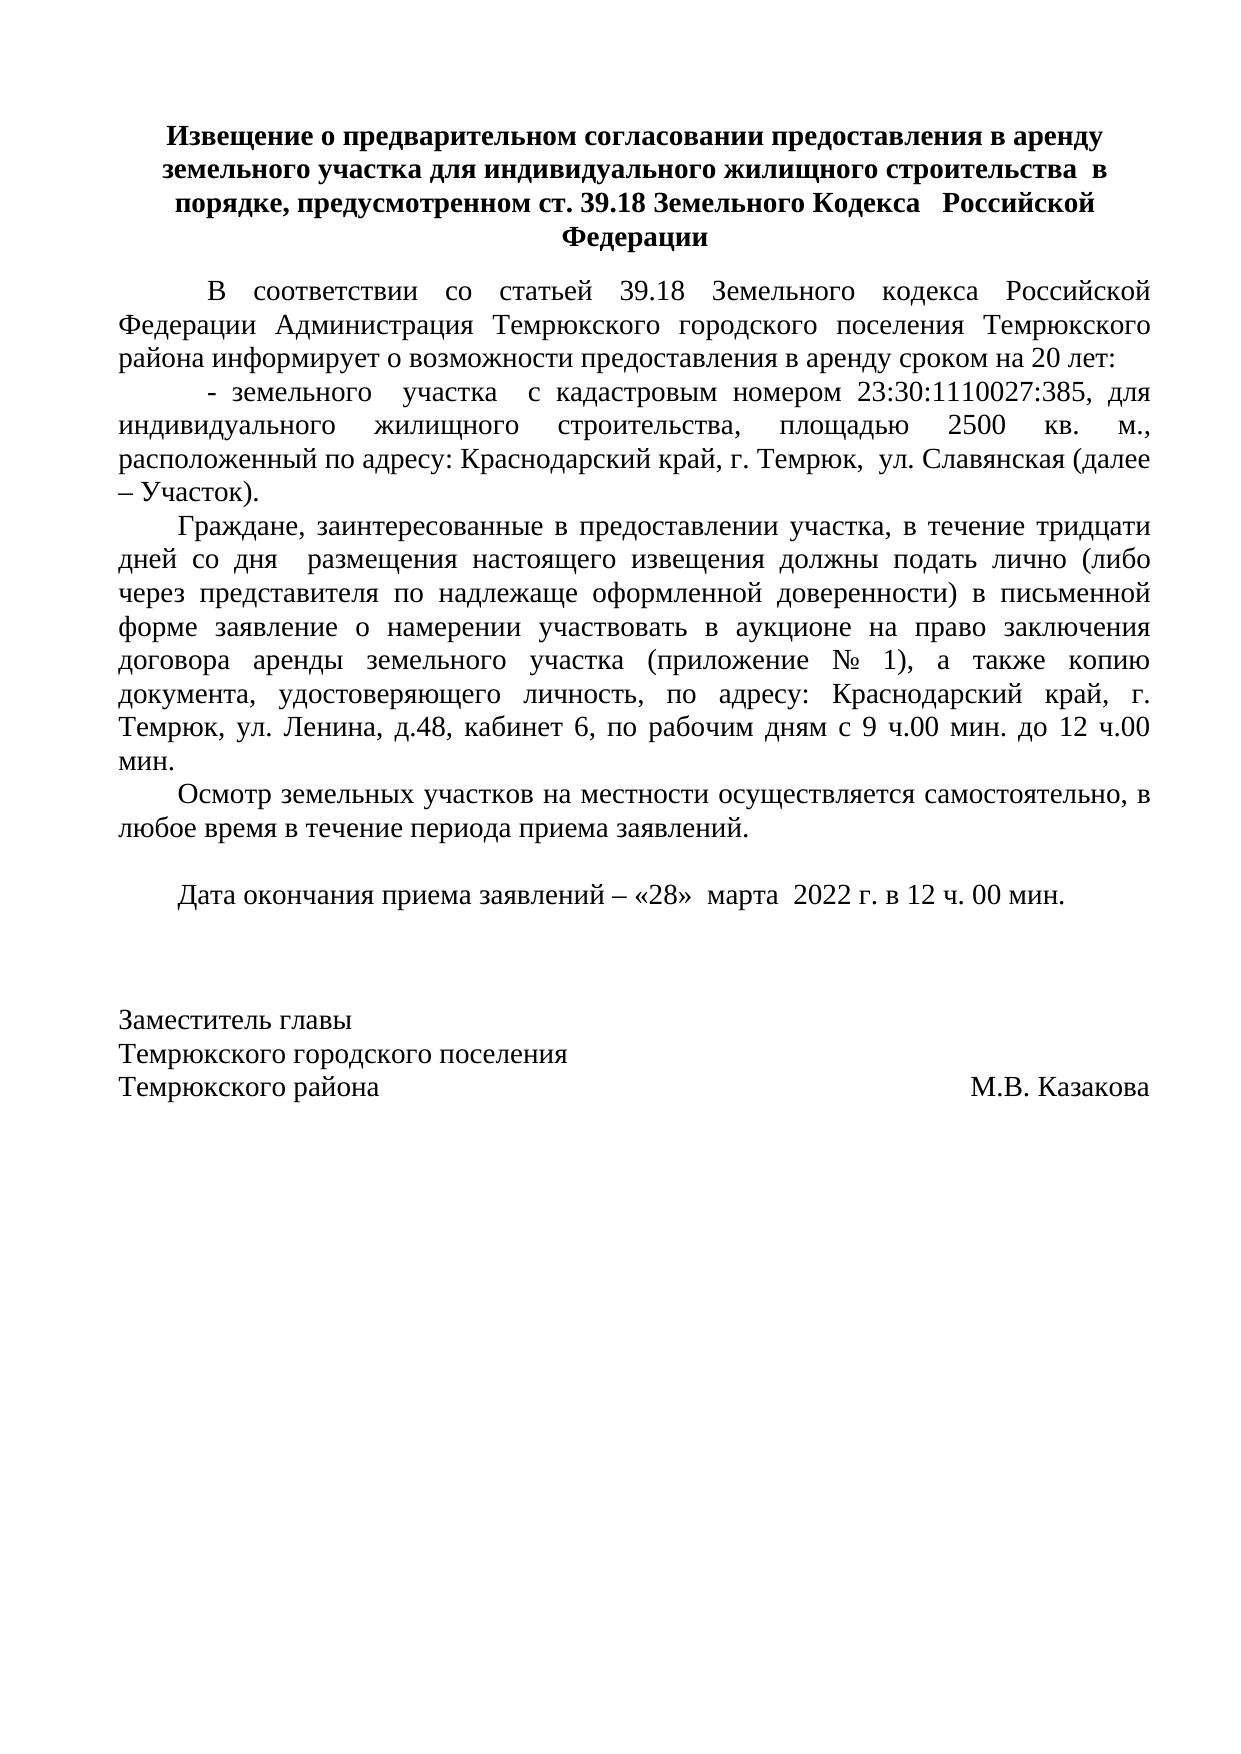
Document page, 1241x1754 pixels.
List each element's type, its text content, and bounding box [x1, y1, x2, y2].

text - земельного участка с кадастровым номером 23:30:1110027:385, для индивидуального жилищного строительства, площадью 2500 кв. м., расположенный по адресу: Краснодарский край, г. Темрюк, ул. Славянская (далее – Участок). [118, 374, 1152, 508]
text Темрюкского района М.В. Казакова [118, 1069, 1152, 1103]
text Заместитель главы [118, 1002, 1152, 1036]
text В соответствии со статьей 39.18 Земельного кодекса Российской Федерации Администрация Темрюкского городского поселения Темрюкского района информирует о возможности предоставления в аренду сроком на 20 лет: [118, 273, 1152, 374]
text Граждане, заинтересованные в предоставлении участка, в течение тридцати дней со дня размещения настоящего извещения должны подать лично (либо через представителя по надлежаще оформленной доверенности) в письменной форме заявление о намерении участвовать в аукционе на право заключения договора аренды земельного участка (приложение № 1), а также копию документа, удостоверяющего личность, по адресу: Краснодарский край, г. Темрюк, ул. Ленина, д.48, кабинет 6, по рабочим дням с 9 ч.00 мин. до 12 ч.00 мин. [118, 508, 1152, 776]
text Дата окончания приема заявлений – «28» марта 2022 г. в 12 ч. 00 мин. [118, 877, 1152, 911]
text Осмотр земельных участков на местности осуществляется самостоятельно, в любое время в течение периода приема заявлений. [118, 776, 1152, 843]
text Темрюкского городского поселения [118, 1036, 1152, 1069]
text Извещение о предварительном согласовании предоставления в аренду земельного участка для индивидуального жилищного строительства в порядке, предусмотренном ст. 39.18 Земельного Кодекса Российской Федерации [118, 118, 1152, 252]
